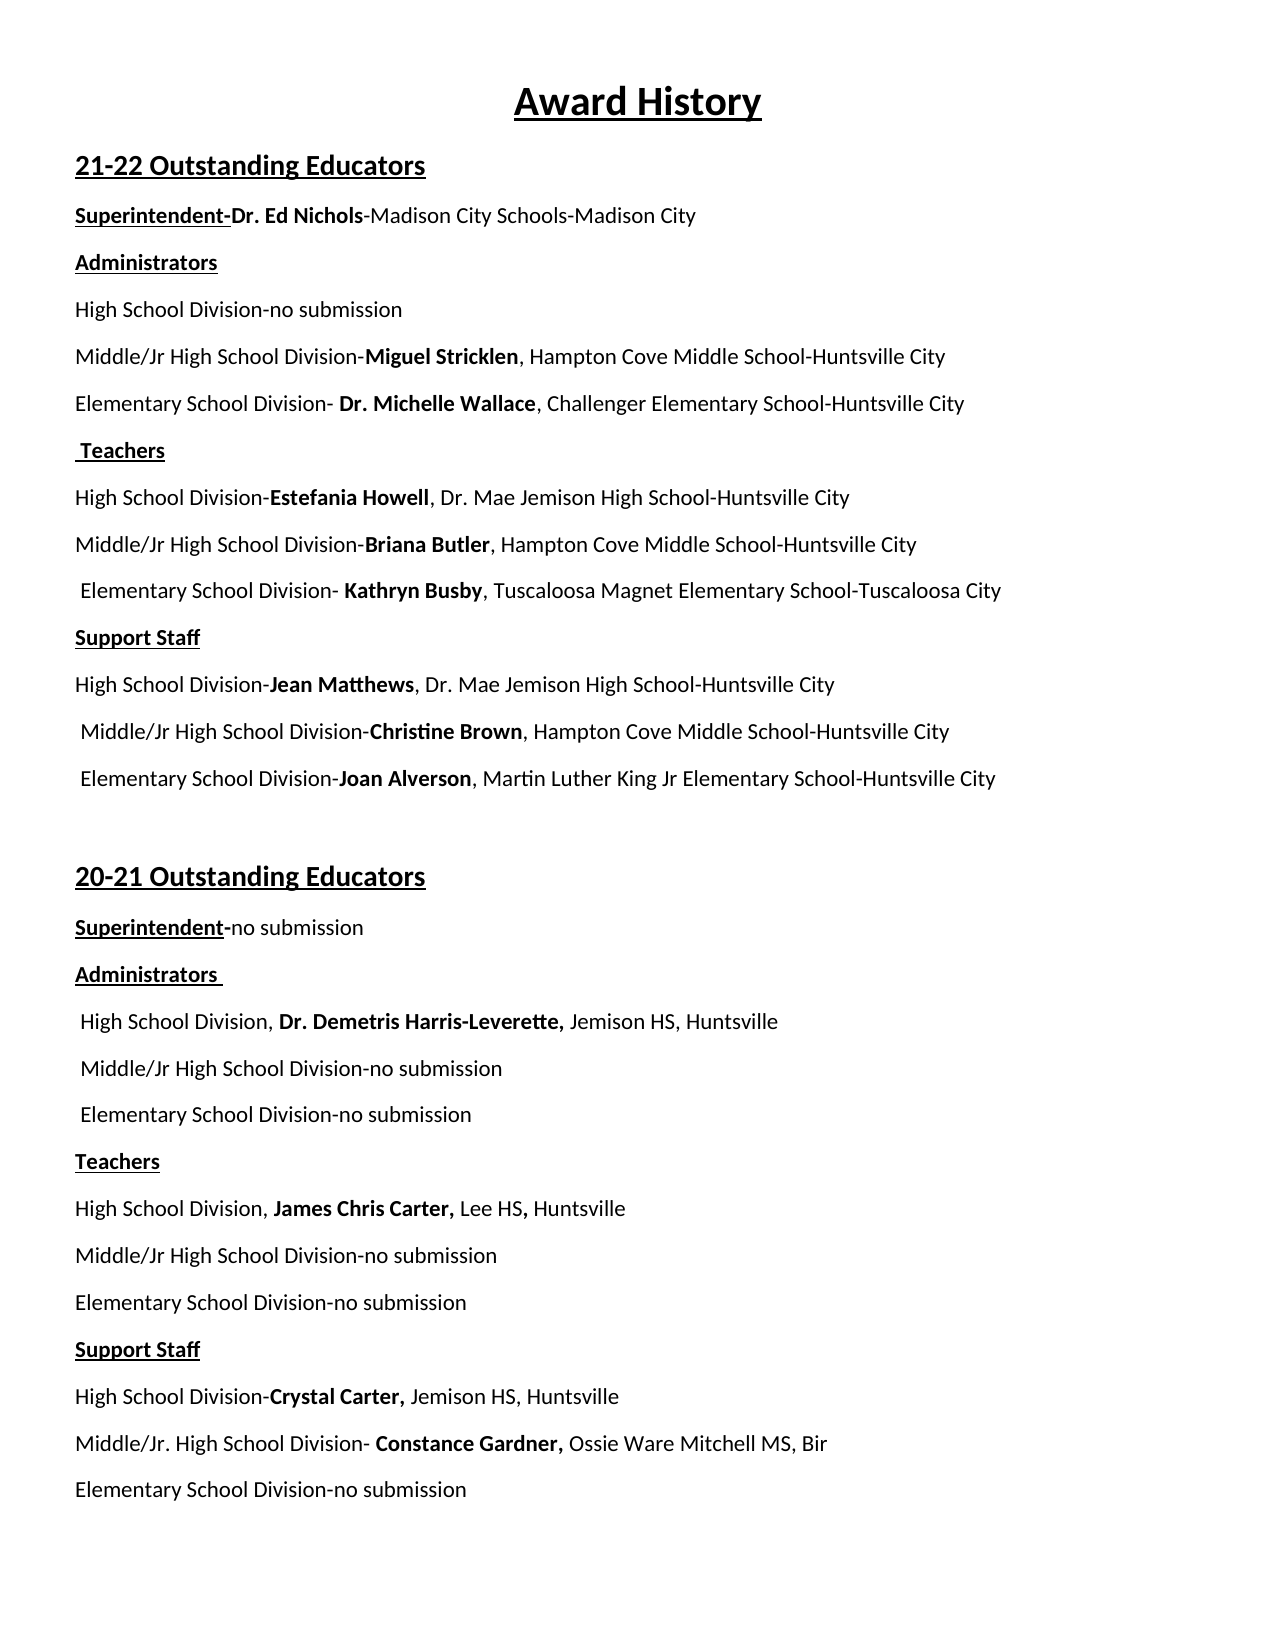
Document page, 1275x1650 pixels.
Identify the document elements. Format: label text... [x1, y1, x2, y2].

text Elementary School Division- Kathryn Busby, Tuscaloosa Magnet Elementary School-Tuscaloosa City [75, 577, 1200, 605]
text Elementary School Division-no submission [75, 1476, 1200, 1503]
text Administrators [75, 960, 1200, 988]
text Administrators [75, 248, 1200, 277]
text Elementary School Division- Dr. Michelle Wallace, Challenger Elementary School-Huntsville City [75, 389, 1200, 417]
text Superintendent-Dr. Ed Nichols-Madison City Schools-Madison City [75, 202, 1200, 230]
text High School Division-Jean Matthews, Dr. Mae Jemison High School-Huntsville City [75, 670, 1200, 698]
text High School Division-no submission [75, 295, 1200, 323]
text Award History [75, 75, 1200, 126]
text Teachers [75, 436, 1200, 464]
text Middle/Jr High School Division-no submission [75, 1241, 1200, 1269]
text Middle/Jr High School Division-Miguel Stricklen, Hampton Cove Middle School-Huntsville City [75, 342, 1200, 370]
text Elementary School Division-Joan Alverson, Martin Luther King Jr Elementary School-Huntsville City [75, 764, 1200, 792]
text High School Division, James Chris Carter, Lee HS, Huntsville [75, 1194, 1200, 1222]
text Support Staff [75, 1335, 1200, 1363]
text High School Division-Estefania Howell, Dr. Mae Jemison High School-Huntsville City [75, 483, 1200, 511]
text Teachers [75, 1147, 1200, 1175]
text 20-21 Outstanding Educators [75, 858, 1200, 893]
text Middle/Jr High School Division-no submission [75, 1054, 1200, 1082]
text Middle/Jr High School Division-Christine Brown, Hampton Cove Middle School-Huntsville City [75, 717, 1200, 745]
text High School Division, Dr. Demetris Harris-Leverette, Jemison HS, Huntsville [75, 1007, 1200, 1035]
text Middle/Jr. High School Division- Constance Gardner, Ossie Ware Mitchell MS, Bir [75, 1429, 1200, 1457]
text Elementary School Division-no submission [75, 1288, 1200, 1316]
text High School Division-Crystal Carter, Jemison HS, Huntsville [75, 1382, 1200, 1410]
text Elementary School Division-no submission [75, 1101, 1200, 1128]
text Middle/Jr High School Division-Briana Butler, Hampton Cove Middle School-Huntsville City [75, 530, 1200, 558]
text Superintendent-no submission [75, 913, 1200, 941]
text 21-22 Outstanding Educators [75, 147, 1200, 182]
text Support Staff [75, 623, 1200, 652]
